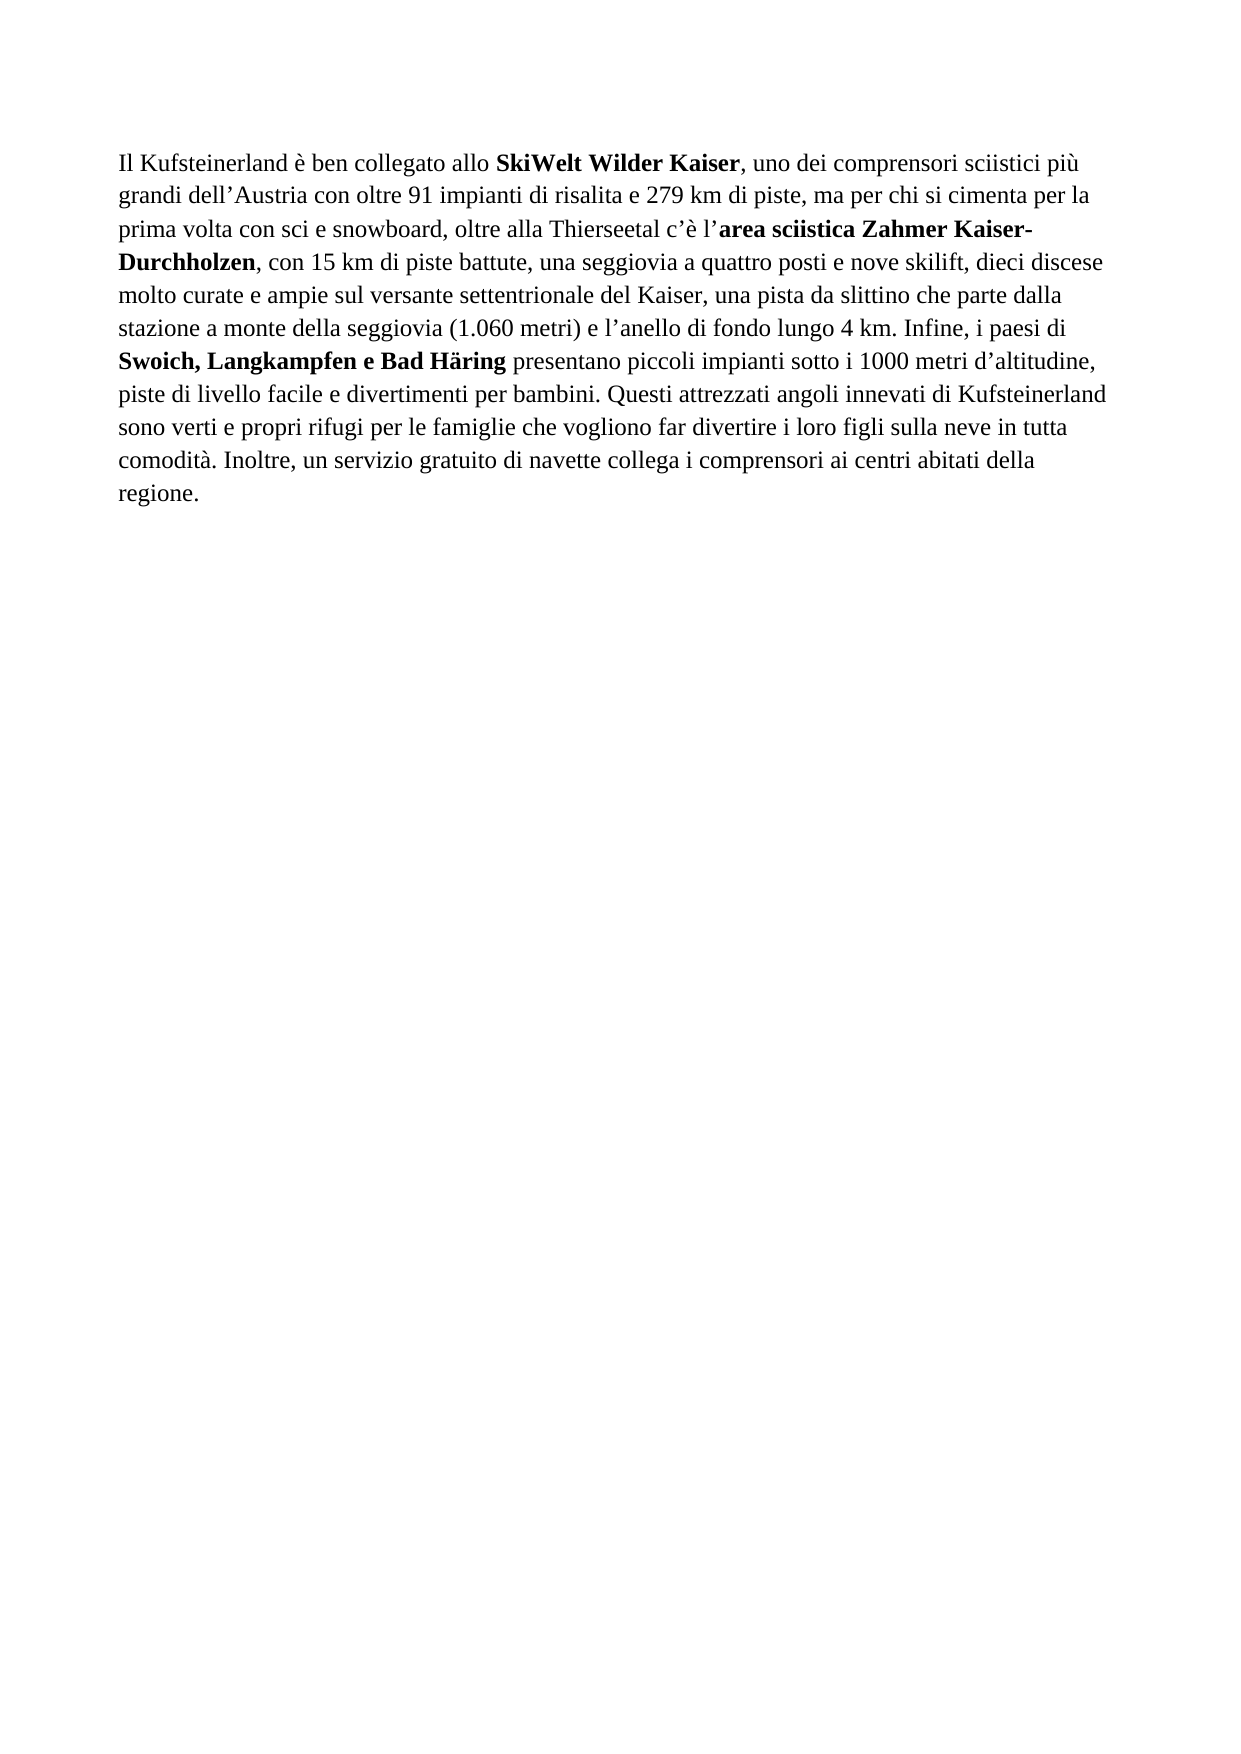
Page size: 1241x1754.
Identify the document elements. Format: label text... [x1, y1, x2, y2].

text Il Kufsteinerland è ben collegato allo SkiWelt Wilder Kaiser, uno dei comprensori sciistici più grandi dell’Austria con oltre 91 impianti di risalita e 279 km di piste, ma per chi si cimenta per la prima volta con sci e snowboard, oltre alla Thierseetal c’è l’area sciistica Zahmer Kaiser-Durchholzen, con 15 km di piste battute, una seggiovia a quattro posti e nove skilift, dieci discese molto curate e ampie sul versante settentrionale del Kaiser, una pista da slittino che parte dalla stazione a monte della seggiovia (1.060 metri) e l’anello di fondo lungo 4 km. Infine, i paesi di Swoich, Langkampfen e Bad Häring presentano piccoli impianti sotto i 1000 metri d’altitudine, piste di livello facile e divertimenti per bambini. Questi attrezzati angoli innevati di Kufsteinerland sono verti e propri rifugi per le famiglie che vogliono far divertire i loro figli sulla neve in tutta comodità. Inoltre, un servizio gratuito di navette collega i comprensori ai centri abitati della regione. [118, 148, 1122, 507]
